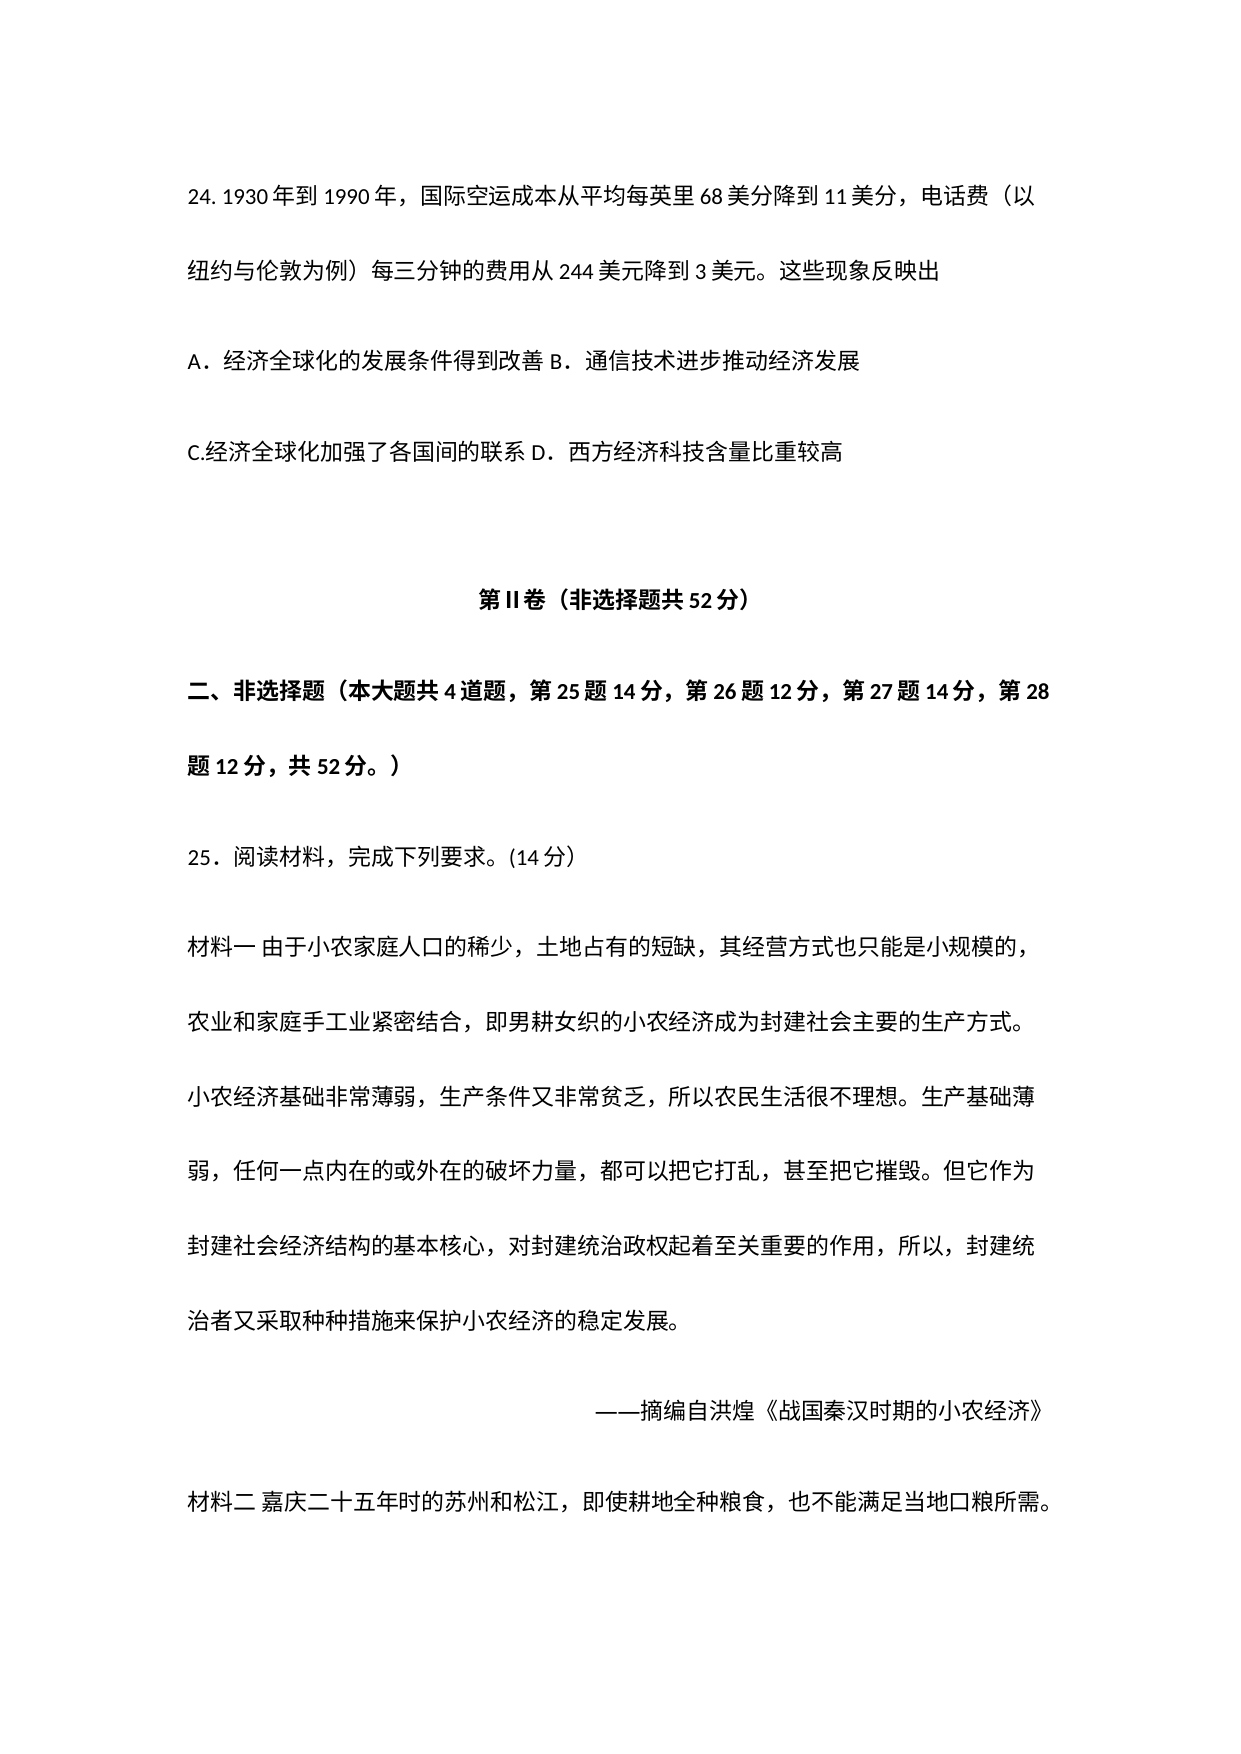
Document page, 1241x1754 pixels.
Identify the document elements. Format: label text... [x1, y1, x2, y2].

text 二、非选择题（本大题共4道题，第25题14分，第26题12分，第27题14分，第28题12分，共 52分。） [187, 657, 1053, 797]
text 第Ⅱ卷（非选择题共52分） [187, 566, 1053, 631]
text A．经济全球化的发展条件得到改善 B．通信技术进步推动经济发展 [187, 327, 1053, 392]
text ——摘编自洪煌《战国秦汉时期的小农经济》 [187, 1377, 1053, 1442]
text 25．阅读材料，完成下列要求。(14分） [187, 822, 1053, 887]
text 24. 1930年到1990年，国际空运成本从平均每英里68美分降到11美分，电话费（以纽约与伦敦为例）每三分钟的费用从244美元降到3美元。这些现象反映出 [187, 162, 1053, 302]
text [187, 1468, 1053, 1533]
text 材料一 由于小农家庭人口的稀少，土地占有的短缺，其经营方式也只能是小规模的，农业和家庭手工业紧密结合，即男耕女织的小农经济成为封建社会主要的生产方式。小农经济基础非常薄弱，生产条件又非常贫乏，所以农民生活很不理想。生产基础薄弱，任何一点内在的或外在的破坏力量，都可以把它打乱，甚至把它摧毁。但它作为封建社会经济结构的基本核心，对封建统治政权起着至关重要的作用，所以，封建统治者又采取种种措施来保护小农经济的稳定发展。 [187, 913, 1053, 1352]
text C.经济全球化加强了各国间的联系D．西方经济科技含量比重较高 [187, 418, 1053, 483]
